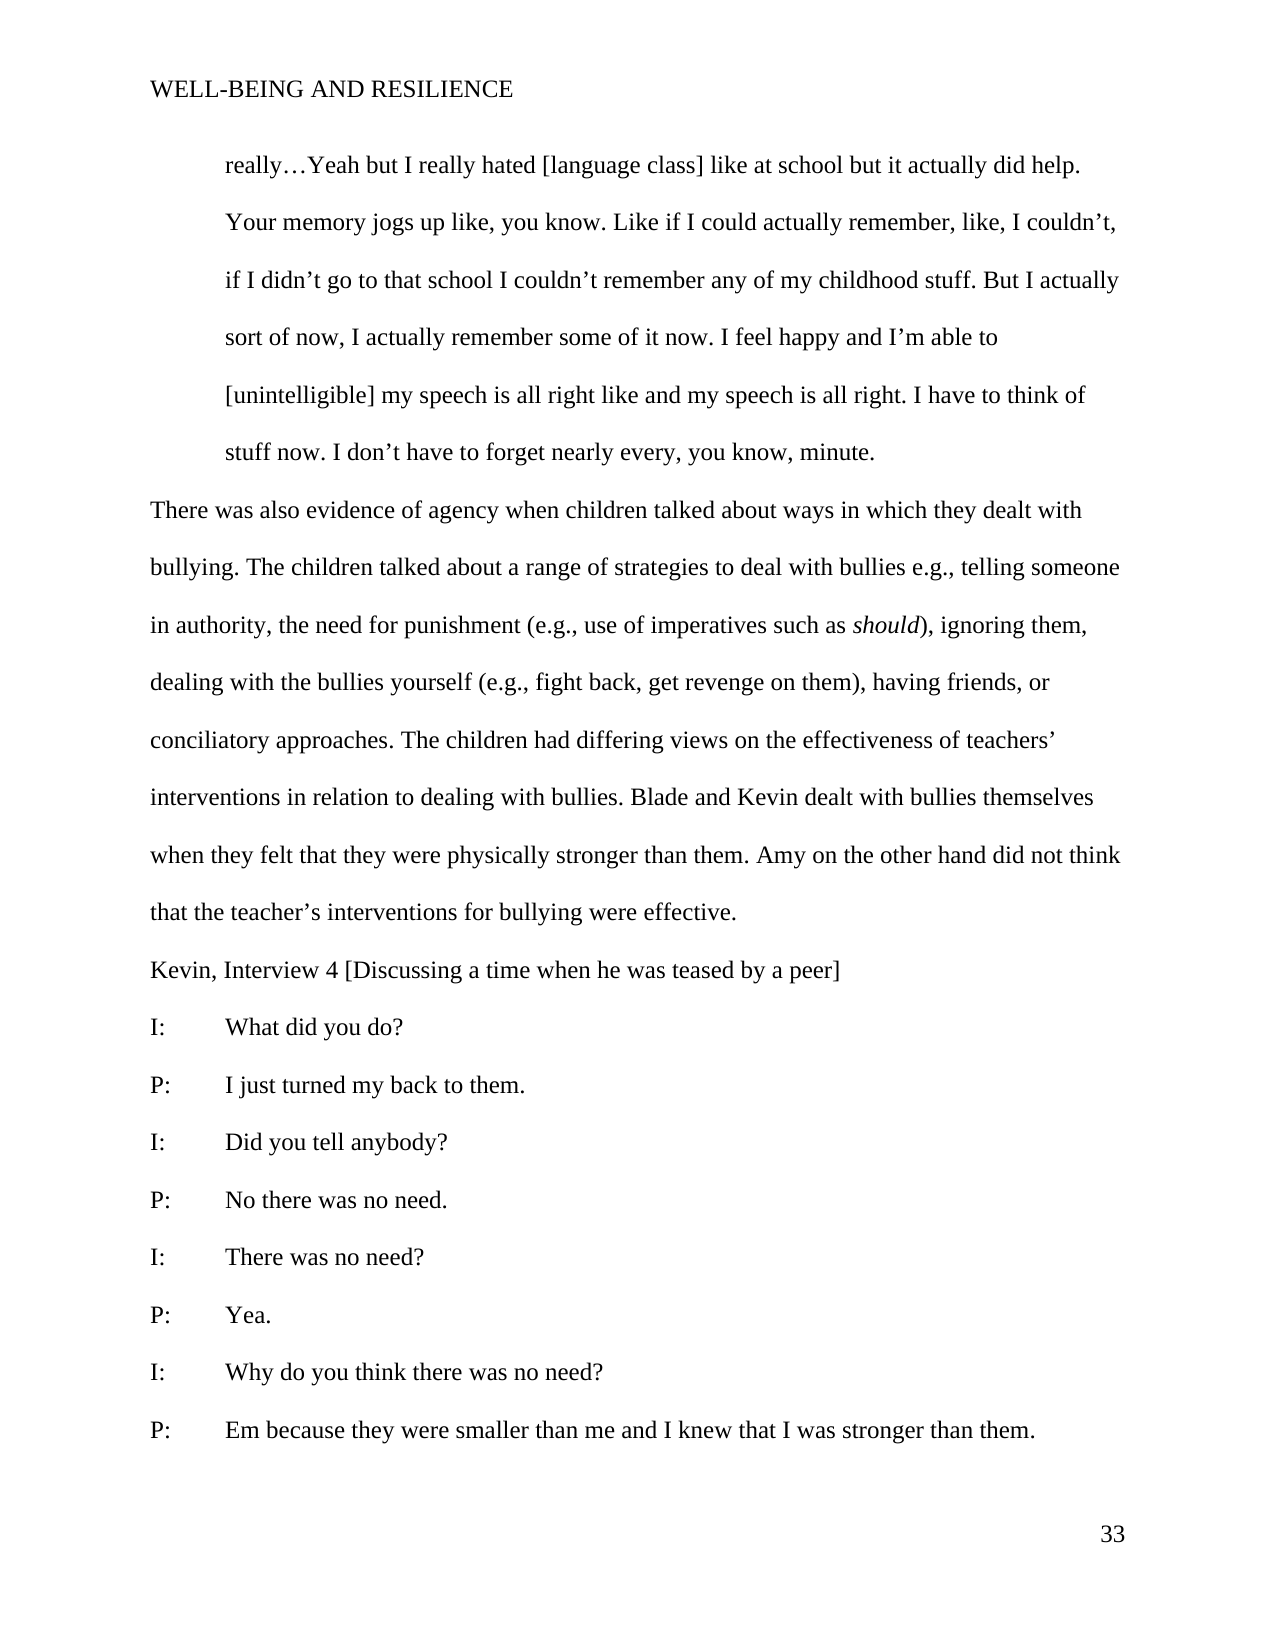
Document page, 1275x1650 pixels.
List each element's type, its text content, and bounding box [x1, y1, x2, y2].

text I: There was no need? [150, 1242, 1125, 1271]
text I: What did you do? [150, 1012, 1125, 1041]
text P: Yea. [150, 1300, 1125, 1329]
text P: Em because they were smaller than me and I knew that I was stronger than them. [150, 1415, 1125, 1444]
text There was also evidence of agency when children talked about ways in which they dealt with bullying. The children talked about a range of strategies to deal with bullies e.g., telling someone in authority, the need for punishment (e.g., use of imperatives such as should), ignoring them, dealing with the bullies yourself (e.g., fight back, get revenge on them), having friends, or conciliatory approaches. The children had differing views on the effectiveness of teachers’ interventions in relation to dealing with bullies. Blade and Kevin dealt with bullies themselves when they felt that they were physically stronger than them. Amy on the other hand did not think that the teacher’s interventions for bullying were effective. [150, 495, 1125, 926]
text I: Why do you think there was no need? [150, 1357, 1125, 1386]
text P: No there was no need. [150, 1185, 1125, 1214]
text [150, 150, 1125, 466]
text I: Did you tell anybody? [150, 1127, 1125, 1156]
text Kevin, Interview 4 [Discussing a time when he was teased by a peer] [150, 955, 1125, 984]
text P: I just turned my back to them. [150, 1070, 1125, 1099]
